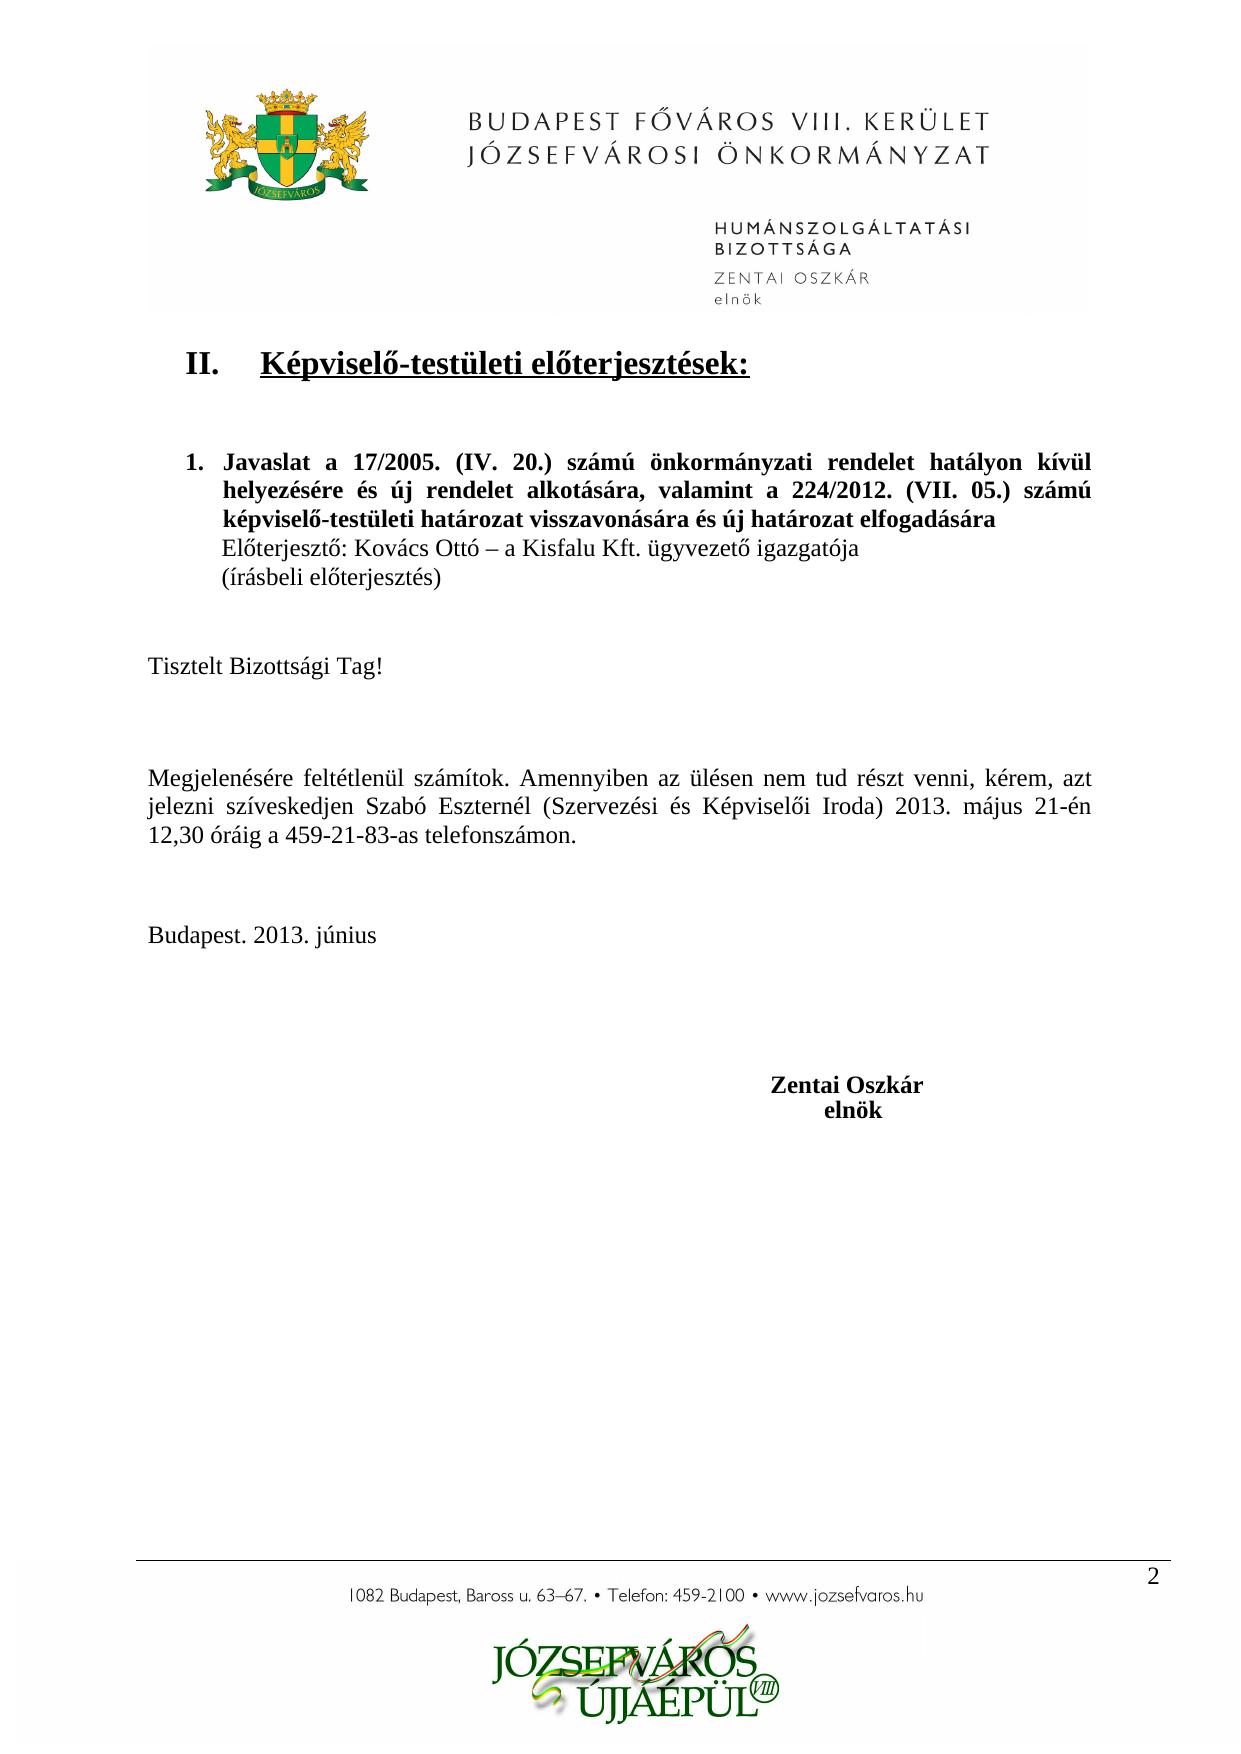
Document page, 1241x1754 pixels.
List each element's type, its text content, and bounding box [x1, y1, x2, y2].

text Megjelenésére feltétlenül számítok. Amennyiben az ülésen nem tud részt venni, kérem, azt jelezni szíveskedjen Szabó Eszternél (Szervezési és Képviselői Iroda) 2013. május 21-én 12,30 óráig a 459-21-83-as telefonszámon. [148, 763, 1093, 849]
picture [14, 1560, 1241, 1742]
text Zentai Oszkár elnök [148, 1074, 1093, 1124]
list Képviselő-testületi előterjesztések: [185, 343, 1093, 381]
text (írásbeli előterjesztés) [148, 562, 1093, 590]
text Előterjesztő: Kovács Ottó – a Kisfalu Kft. ügyvezető igazgatója [148, 533, 1093, 562]
picture [147, 44, 1091, 315]
list Javaslat a 17/2005. (IV. 20.) számú önkormányzati rendelet hatályon kívül helyezésére és új rendelet alkotására, valamint a 224/2012. (VII. 05.) számú képviselő-testületi határozat visszavonására és új határozat elfogadására [185, 447, 1093, 533]
text Tisztelt Bizottsági Tag! [148, 651, 1093, 680]
text Budapest. 2013. június [148, 924, 1093, 949]
